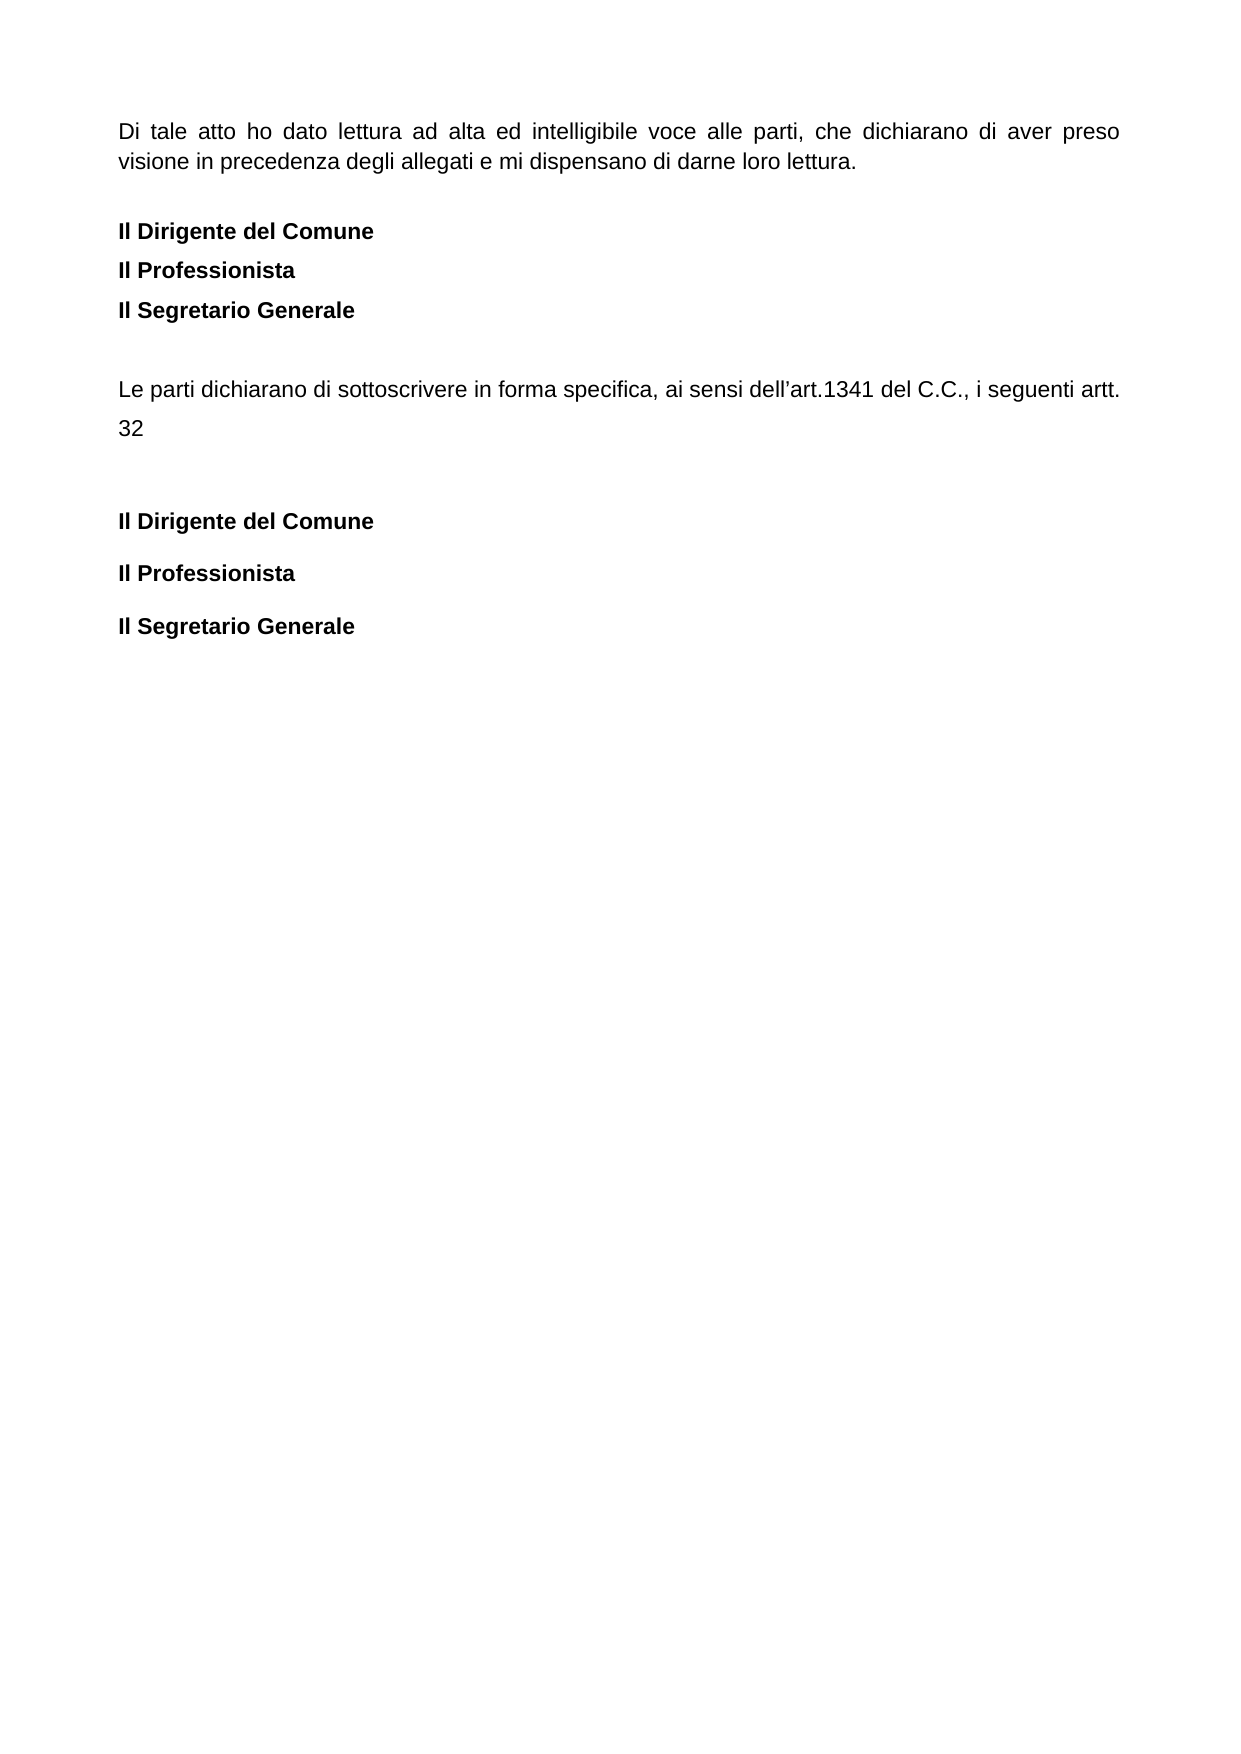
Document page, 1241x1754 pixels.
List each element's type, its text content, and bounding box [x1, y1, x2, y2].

text Il Segretario Generale [118, 297, 1122, 323]
text Il Dirigente del Comune [118, 508, 1122, 534]
text Il Professionista [118, 560, 1122, 587]
text Il Dirigente del Comune [118, 218, 1122, 244]
text Le parti dichiarano di sottoscrivere in forma specifica, ai sensi dell’art.1341 del C.C., i seguenti artt. 32 [118, 376, 1122, 442]
text Il Segretario Generale [118, 613, 1122, 639]
text Il Professionista [118, 257, 1122, 284]
text Di tale atto ho dato lettura ad alta ed intelligibile voce alle parti, che dichiarano di aver preso visione in precedenza degli allegati e mi dispensano di darne loro lettura. [118, 118, 1122, 175]
